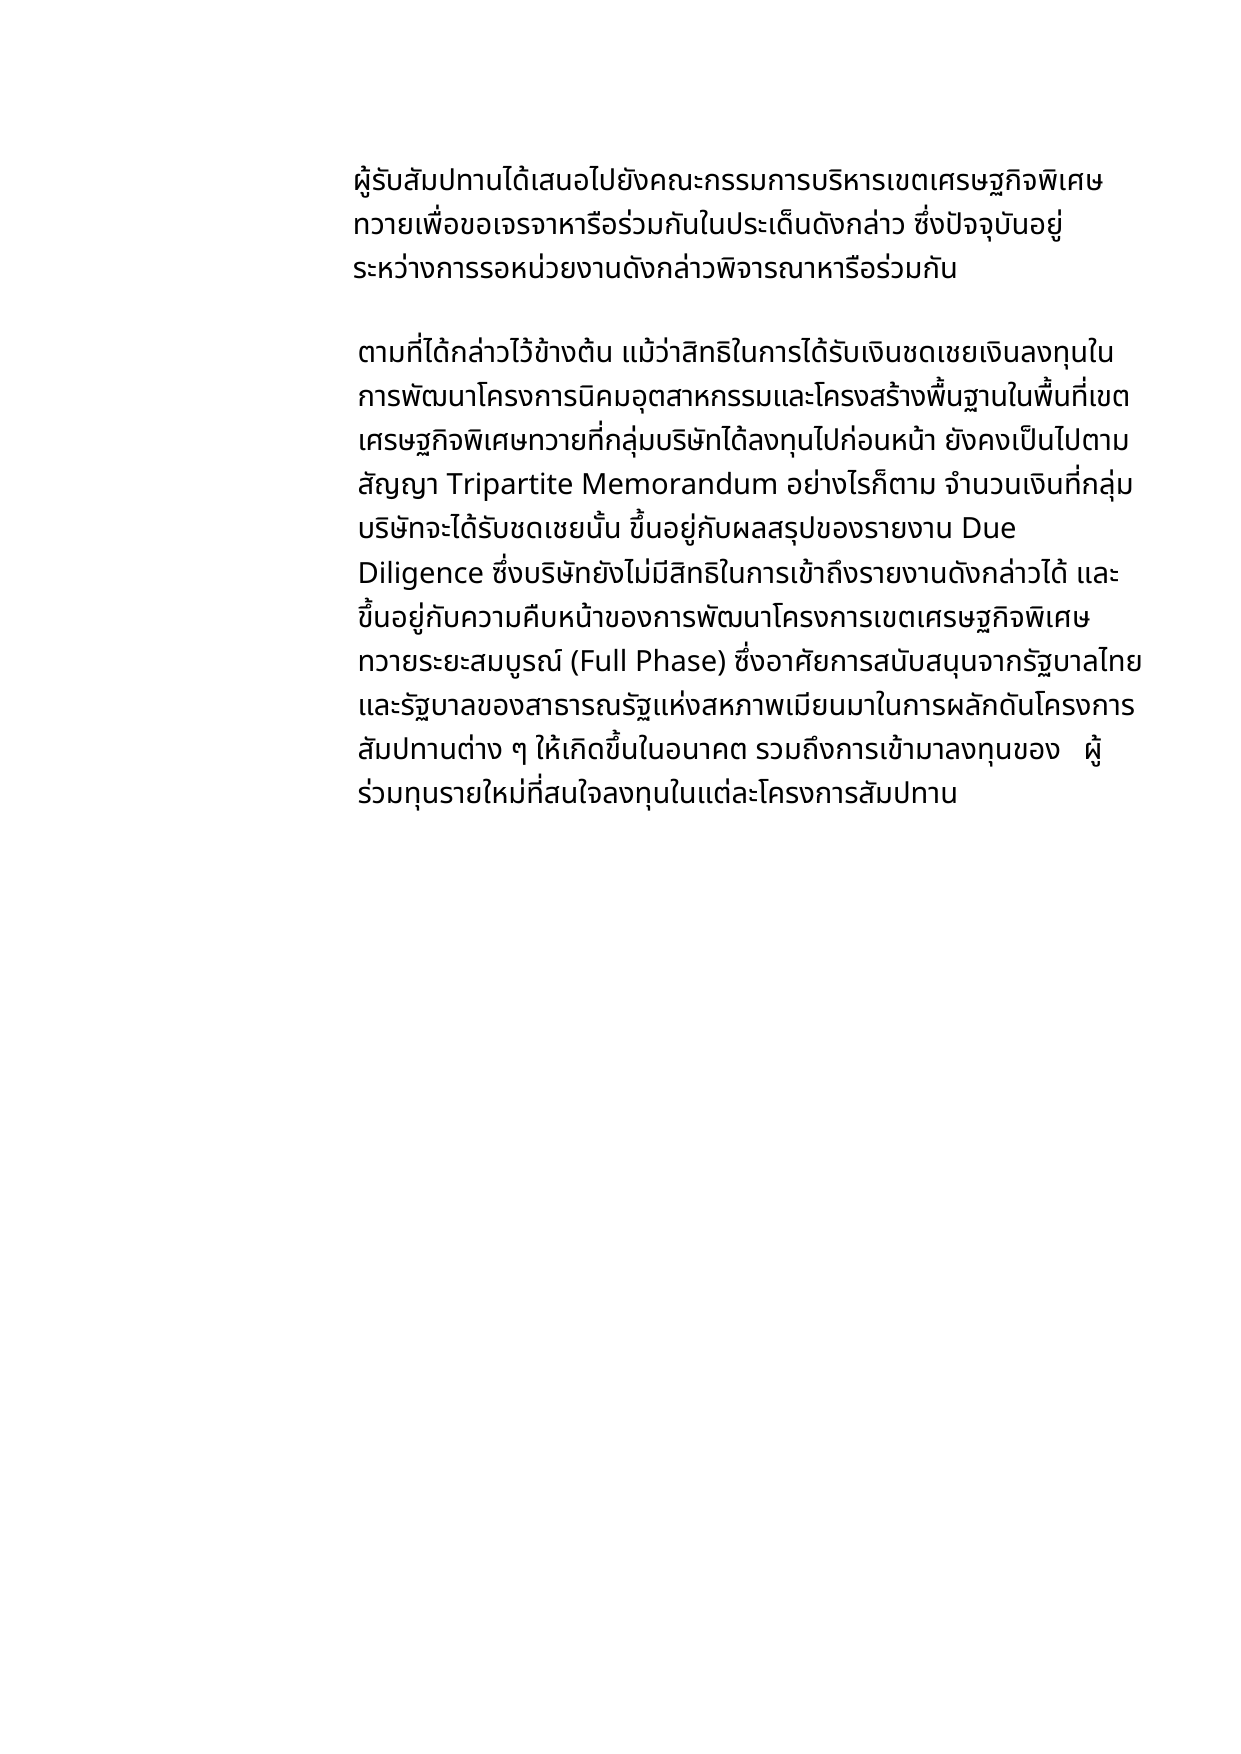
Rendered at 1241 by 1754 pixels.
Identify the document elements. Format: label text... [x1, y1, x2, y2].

list ตามที่ได้กล่าวไว้ข้างต้น แม้ว่าสิทธิในการได้รับเงินชดเชยเงินลงทุนในการพัฒนาโครงการนิคมอุตสาหกรรมและโครงสร้างพื้นฐานในพื้นที่เขตเศรษฐกิจพิเศษทวายที่กลุ่มบริษัทได้ลงทุนไปก่อนหน้า ยังคงเป็นไปตามสัญญา Tripartite Memorandum อย่างไรก็ตาม จำนวนเงินที่กลุ่มบริษัทจะได้รับชดเชยนั้น ขึ้นอยู่กับผลสรุปของรายงาน Due Diligence ซึ่งบริษัทยังไม่มีสิทธิในการเข้าถึงรายงานดังกล่าวได้ และขึ้นอยู่กับความคืบหน้าของการพัฒนาโครงการเขตเศรษฐกิจพิเศษทวายระยะสมบูรณ์ (Full Phase) ซึ่งอาศัยการสนับสนุนจากรัฐบาลไทยและรัฐบาลของสาธารณรัฐแห่งสหภาพเมียนมาในการผลักดันโครงการสัมปทานต่าง ๆ ให้เกิดขึ้นในอนาคต รวมถึงการเข้ามาลงทุนของ ผู้ร่วมทุนรายใหม่ที่สนใจลงทุนในแต่ละโครงการสัมปทาน [357, 331, 1145, 817]
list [315, 159, 1145, 292]
